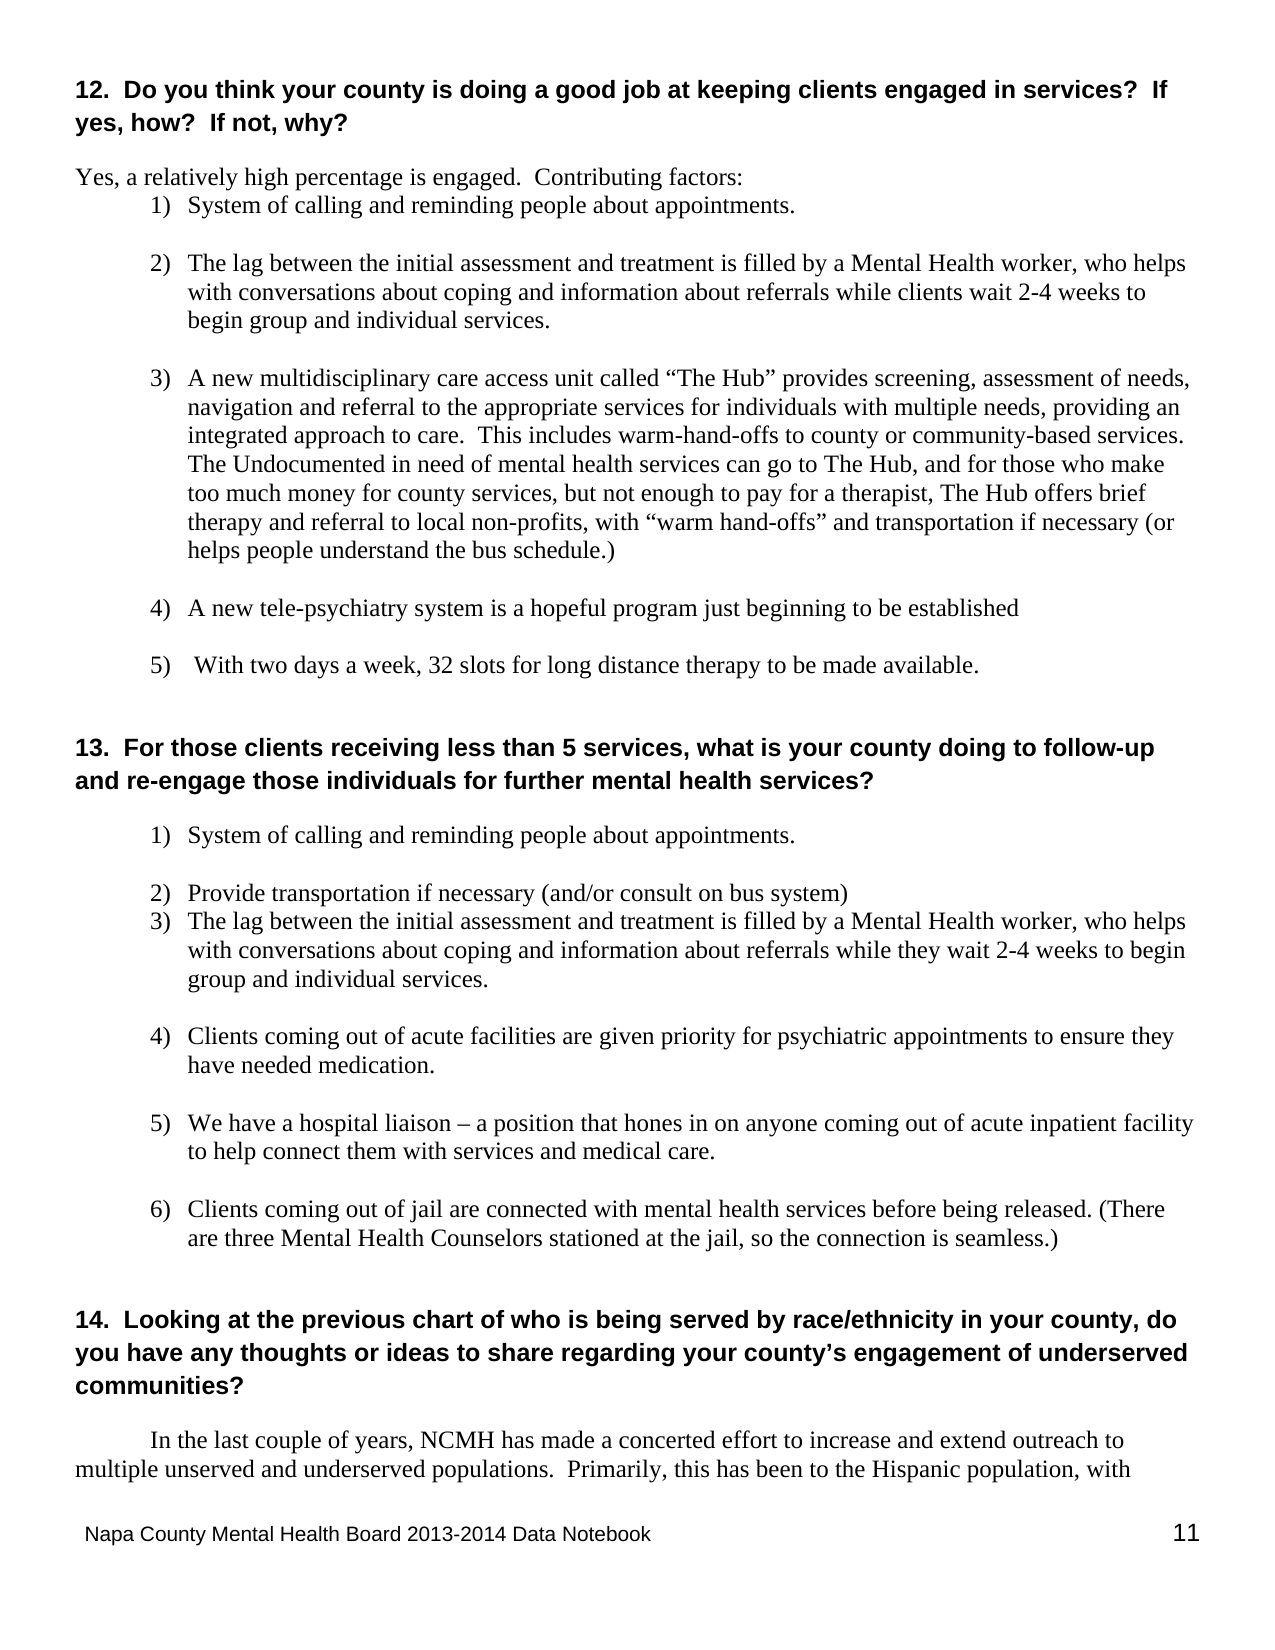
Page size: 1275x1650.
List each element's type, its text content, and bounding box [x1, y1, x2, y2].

list Clients coming out of acute facilities are given priority for psychiatric appointments to ensure they have needed medication. [150, 1021, 1200, 1079]
list Clients coming out of jail are connected with mental health services before being released. (There are three Mental Health Counselors stationed at the jail, so the connection is seamless.) [150, 1194, 1200, 1251]
text 13. For those clients receiving less than 5 services, what is your county doing to follow-up and re-engage those individuals for further mental health services? [75, 733, 1200, 795]
list With two days a week, 32 slots for long distance therapy to be made available. [150, 651, 1200, 679]
list System of calling and reminding people about appointments. [150, 191, 1200, 219]
list A new multidisciplinary care access unit called “The Hub” provides screening, assessment of needs, navigation and referral to the appropriate services for individuals with multiple needs, providing an integrated approach to care. This includes warm-hand-offs to county or community-based services. The Undocumented in need of mental health services can go to The Hub, and for those who make too much money for county services, but not enough to pay for a therapist, The Hub offers brief therapy and referral to local non-profits, with “warm hand-offs” and transportation if necessary (or helps people understand the bus schedule.) [150, 363, 1200, 564]
text 12. Do you think your county is doing a good job at keeping clients engaged in services? If yes, how? If not, why? [75, 75, 1200, 137]
list We have a hospital liaison – a position that hones in on anyone coming out of acute inpatient facility to help connect them with services and medical care. [150, 1108, 1200, 1165]
list The lag between the initial assessment and treatment is filled by a Mental Health worker, who helps with conversations about coping and information about referrals while clients wait 2-4 weeks to begin group and individual services. [150, 248, 1200, 334]
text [75, 1425, 1200, 1483]
text Yes, a relatively high percentage is engaged. Contributing factors: [75, 162, 1200, 191]
list System of calling and reminding people about appointments. [150, 820, 1200, 849]
list A new tele-psychiatry system is a hopeful program just beginning to be established [150, 593, 1200, 622]
list The lag between the initial assessment and treatment is filled by a Mental Health worker, who helps with conversations about coping and information about referrals while they wait 2-4 weeks to begin group and individual services. [150, 906, 1200, 993]
list Provide transportation if necessary (and/or consult on bus system) [150, 878, 1200, 906]
text 14. Looking at the previous chart of who is being served by race/ethnicity in your county, do you have any thoughts or ideas to share regarding your county’s engagement of underserved communities? [75, 1305, 1200, 1400]
